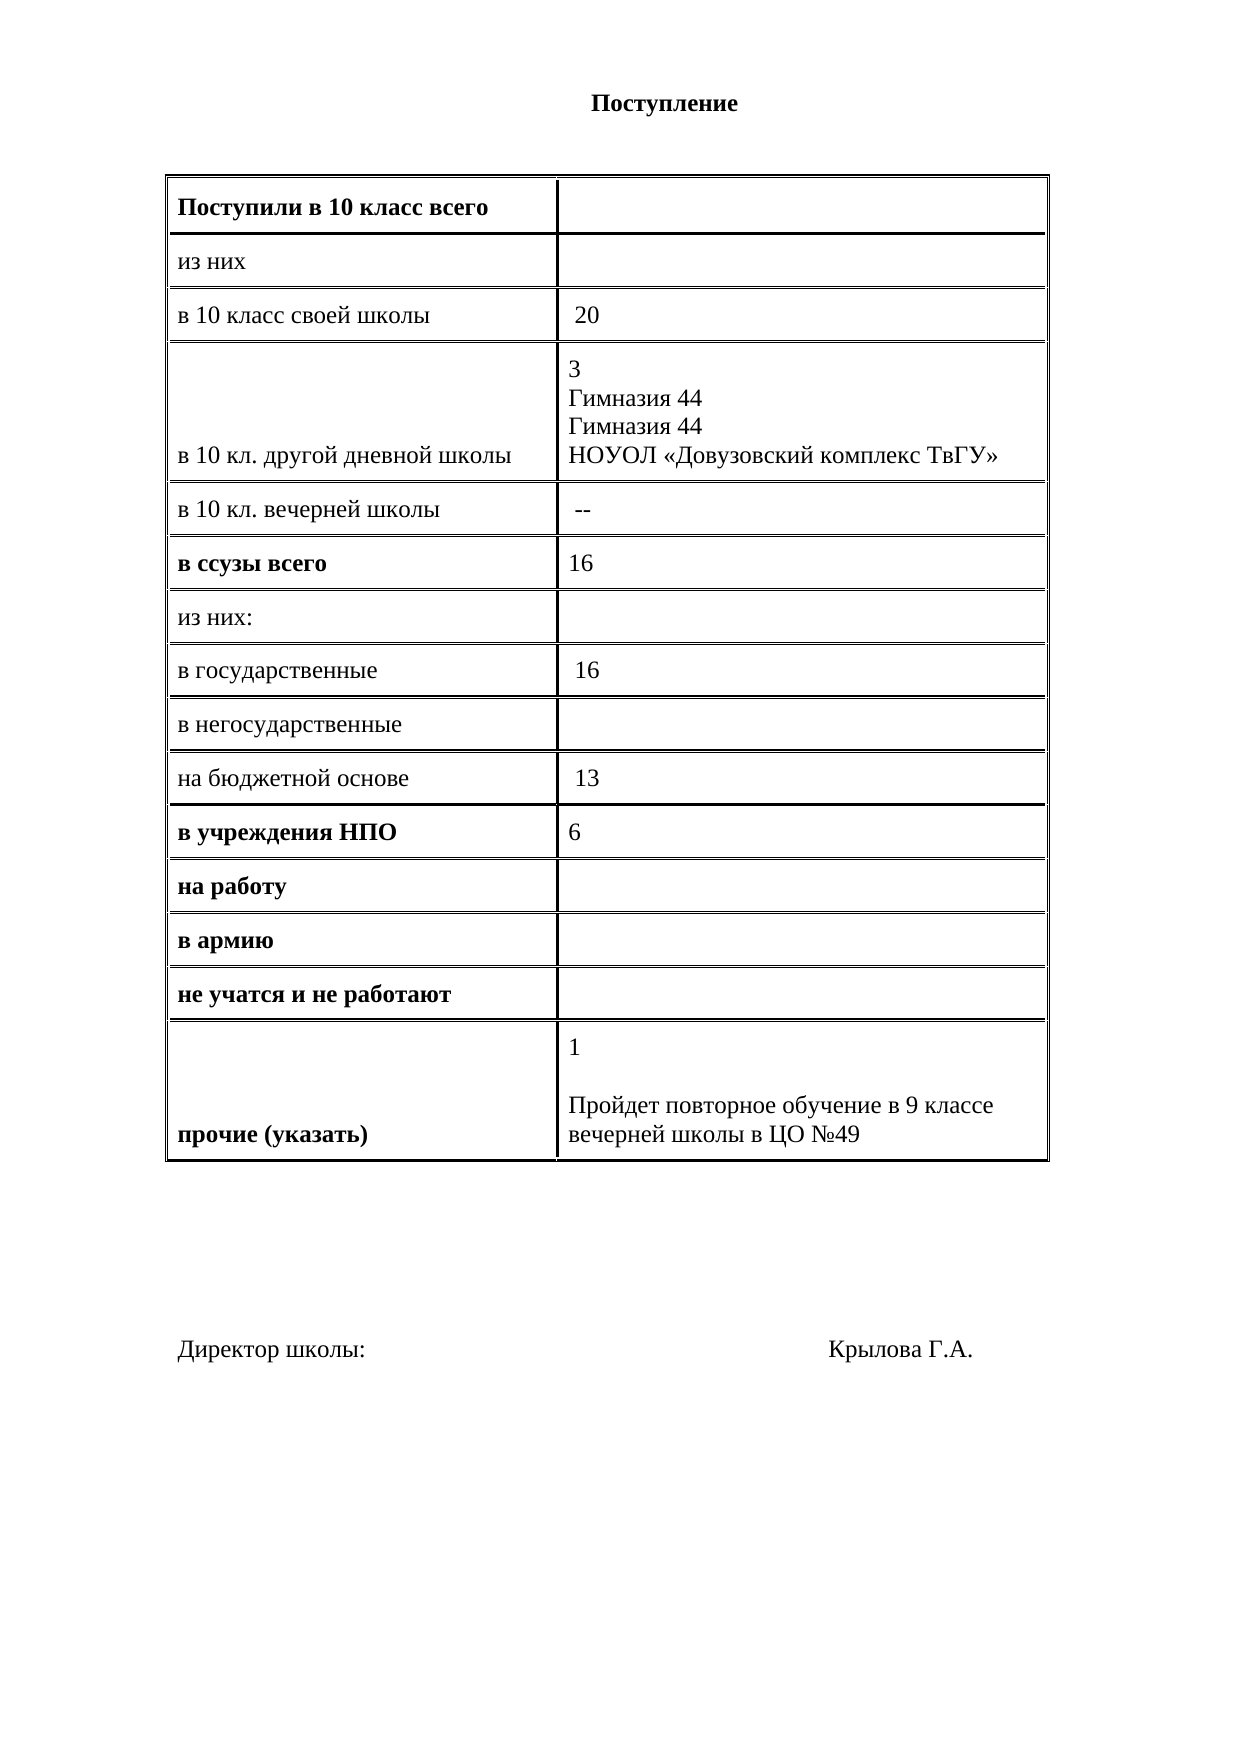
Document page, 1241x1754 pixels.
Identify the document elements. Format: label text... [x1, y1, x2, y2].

table_cell 16 [559, 641, 1047, 695]
table_cell из них: [168, 588, 556, 641]
table_cell 16 [557, 534, 1048, 587]
table_cell в негосударственные [168, 695, 556, 749]
table_cell прочие (указать) [168, 1018, 557, 1159]
table_cell в армию [166, 911, 557, 964]
table_cell 1 Пройдет повторное обучение в 9 классе вечерней школы в ЦО №49 [557, 1018, 1047, 1159]
table_cell из них [168, 232, 556, 286]
table_cell в государственные [168, 641, 556, 695]
table_cell 13 [559, 749, 1047, 803]
table_cell [559, 695, 1047, 749]
table_cell на работу [166, 857, 557, 911]
table_cell [557, 857, 1048, 911]
table_cell 20 [557, 286, 1048, 340]
table_cell в ссузы всего [166, 534, 557, 587]
table_cell [559, 965, 1047, 1018]
table_cell [559, 232, 1047, 286]
table_cell 6 [559, 803, 1048, 857]
table_cell в учреждения НПО [166, 803, 556, 857]
table_cell -- [557, 480, 1048, 534]
text Поступление [177, 88, 1152, 117]
table_header [557, 178, 1047, 232]
table_cell [557, 911, 1048, 964]
table_cell не учатся и не работают [168, 965, 556, 1018]
table_cell на бюджетной основе [168, 749, 556, 803]
table_cell 3 Гимназия 44 Гимназия 44 НОУОЛ «Довузовский комплекс ТвГУ» [557, 340, 1048, 480]
table_cell в 10 класс своей школы [166, 286, 557, 340]
table_cell в 10 кл. вечерней школы [166, 480, 557, 534]
table_cell [559, 588, 1047, 641]
text Директор школы: Крылова Г.А. [177, 1334, 1152, 1363]
table_cell в 10 кл. другой дневной школы [166, 340, 557, 480]
table_header Поступили в 10 класс всего [168, 176, 557, 232]
